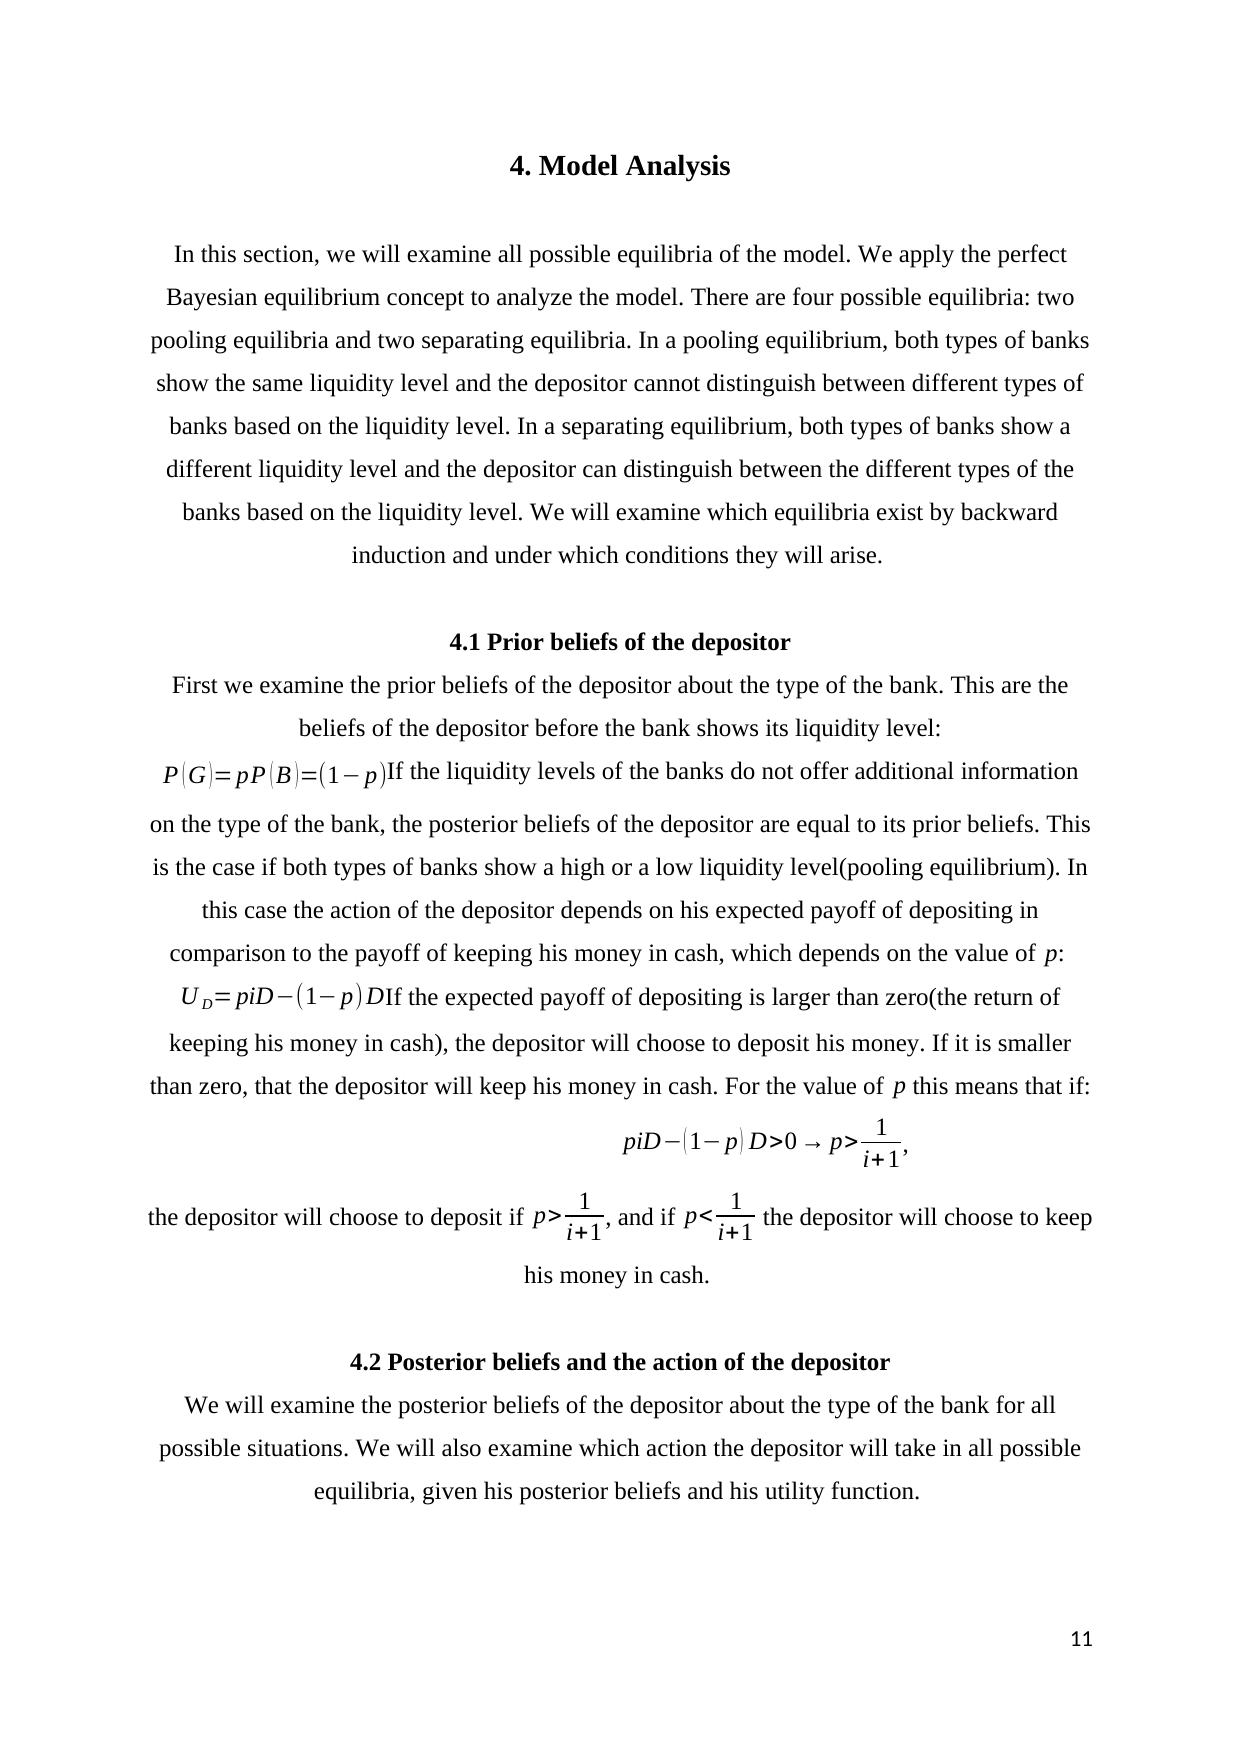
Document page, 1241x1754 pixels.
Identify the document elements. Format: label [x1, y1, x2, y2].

text [148, 148, 1093, 1548]
